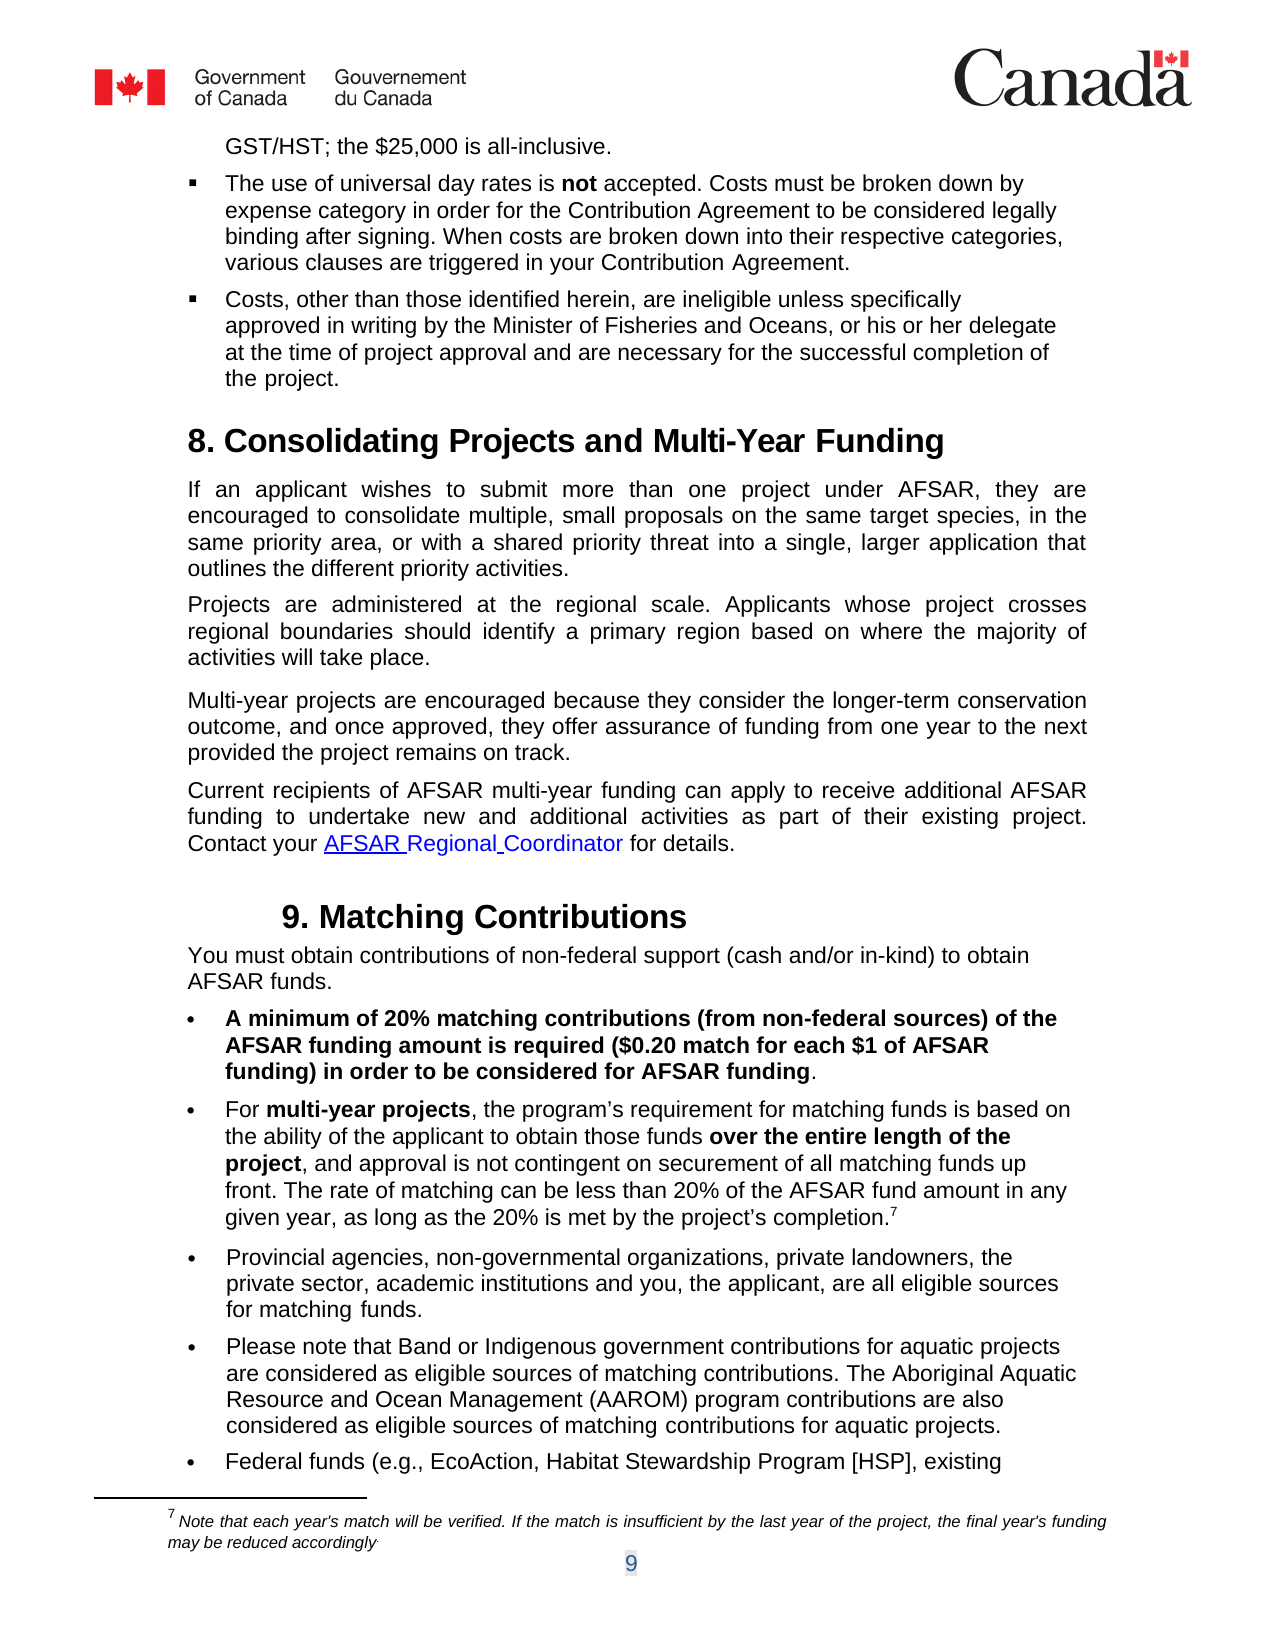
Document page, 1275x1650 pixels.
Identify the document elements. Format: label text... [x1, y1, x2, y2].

text Multi-year projects are encouraged because they consider the longer-term conservation outcome, and once approved, they offer assurance of funding from one year to the next provided the project remains on track. [187, 687, 1088, 766]
list A minimum of 20% matching contributions (from non-federal sources) of the AFSAR funding amount is required ($0.20 match for each $1 of AFSAR funding) in order to be considered for AFSAR funding. [187, 1005, 1072, 1084]
subtitle Matching Contributions [262, 897, 1183, 936]
list For multi-year projects, the program’s requirement for matching funds is based on the ability of the applicant to obtain those funds over the entire length of the project, and approval is not contingent on securement of all matching funds up front. The rate of matching can be less than 20% of the AFSAR fund amount in any given year, as long as the 20% is met by the project’s completion. [187, 1096, 1084, 1230]
subtitle Consolidating Projects and Multi-Year Funding [169, 421, 1183, 459]
text If an applicant wishes to submit more than one project under AFSAR, they are encouraged to consolidate multiple, small proposals on the same target species, in the same priority area, or with a shared priority threat into a single, larger application that outlines the different priority activities. [187, 476, 1088, 581]
picture [28, 1, 1239, 110]
list The use of universal day rates is not accepted. Costs must be broken down by expense category in order for the Contribution Agreement to be considered legally binding after signing. When costs are broken down into their respective categories, various clauses are triggered in your Contribution Agreement. [187, 170, 1064, 276]
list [187, 1448, 1069, 1474]
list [187, 133, 1087, 160]
list Costs, other than those identified herein, are ineligible unless specifically approved in writing by the Minister of Fisheries and Oceans, or his or her delegate at the time of project approval and are necessary for the successful completion of the project. [187, 286, 1060, 391]
text You must obtain contributions of non-federal support (cash and/or in-kind) to obtain AFSAR funds. [187, 942, 1080, 994]
list Provincial agencies, non-governmental organizations, private landowners, the private sector, academic institutions and you, the applicant, are all eligible sources for matching funds. [188, 1243, 1081, 1323]
list Please note that Band or Indigenous government contributions for aquatic projects are considered as eligible sources of matching contributions. The Aboriginal Aquatic Resource and Ocean Management (AAROM) program contributions are also considered as eligible sources of matching contributions for aquatic projects. [188, 1333, 1077, 1439]
text Projects are administered at the regional scale. Applicants whose project crosses regional boundaries should identify a primary region based on where the majority of activities will take place. [187, 591, 1088, 671]
text Current recipients of AFSAR multi-year funding can apply to receive additional AFSAR funding to undertake new and additional activities as part of their existing project. Contact your AFSAR Regional Coordinator for details. [187, 777, 1088, 856]
